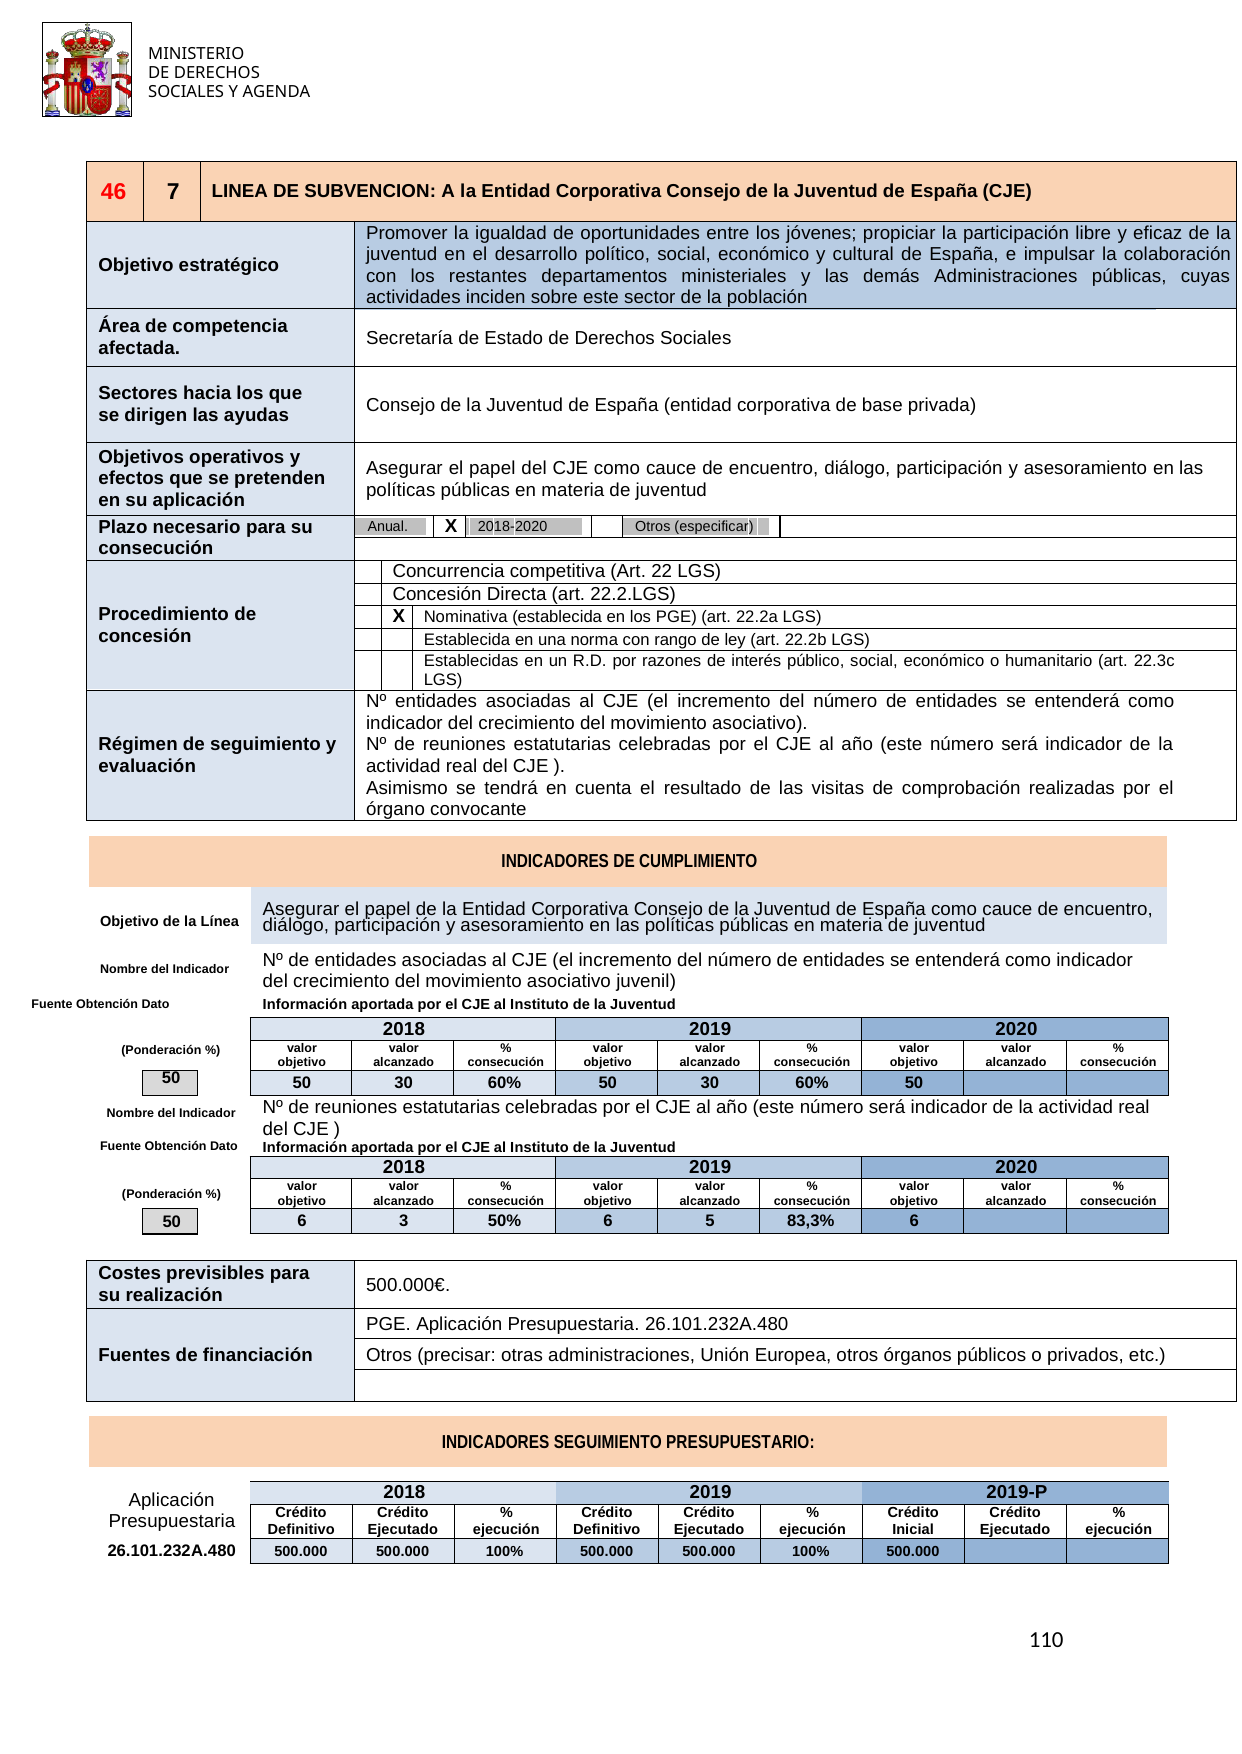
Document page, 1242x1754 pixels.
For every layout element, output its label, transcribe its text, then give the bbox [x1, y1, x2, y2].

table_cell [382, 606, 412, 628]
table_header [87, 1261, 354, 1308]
text del crecimiento del movimiento asociativo juvenil) [262, 970, 1183, 991]
text Aplicación [123, 1489, 220, 1508]
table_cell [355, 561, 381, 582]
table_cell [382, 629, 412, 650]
text 26.101.232A.480 [102, 1541, 240, 1560]
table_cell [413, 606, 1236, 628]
text Nº de reuniones estatutarias celebradas por el CJE al año (este número será indicador de la actividad real del CJE ) [262, 1096, 1151, 1139]
text (Ponderación %) [117, 1186, 225, 1201]
text (Ponderación %) [117, 1043, 224, 1057]
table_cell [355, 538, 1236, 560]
text Presupuestaria [103, 1510, 240, 1532]
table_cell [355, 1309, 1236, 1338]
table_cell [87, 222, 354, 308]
picture [43, 23, 131, 116]
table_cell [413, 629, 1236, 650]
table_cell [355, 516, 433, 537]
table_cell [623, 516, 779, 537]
text Nº de entidades asociadas al CJE (el incremento del número de entidades se entenderá como indicador [262, 948, 1183, 964]
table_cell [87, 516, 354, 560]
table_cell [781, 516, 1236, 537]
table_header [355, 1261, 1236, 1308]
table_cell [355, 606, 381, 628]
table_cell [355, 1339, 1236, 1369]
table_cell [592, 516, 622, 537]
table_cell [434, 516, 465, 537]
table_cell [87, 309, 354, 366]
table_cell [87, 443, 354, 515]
text Fuente Obtención Dato Información aportada por el CJE al Instituto de la Juventud [31, 996, 1183, 1012]
text INDICADORES SEGUIMIENTO PRESUPUESTARIO: [442, 1431, 1183, 1452]
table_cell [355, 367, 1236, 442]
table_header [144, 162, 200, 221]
text Fuente Obtención Dato Información aportada por el CJE al Instituto de la Juventud [100, 1139, 1183, 1155]
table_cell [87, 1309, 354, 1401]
text Objetivo de la Línea Asegurar el papel de la Entidad Corporativa Consejo de la Juventud de España como cauce de encuentro, diálogo, participación y asesoramiento en las políticas públicas en materia de juventud [100, 898, 1155, 936]
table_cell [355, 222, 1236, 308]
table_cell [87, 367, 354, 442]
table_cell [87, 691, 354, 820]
text 50 [157, 1211, 186, 1230]
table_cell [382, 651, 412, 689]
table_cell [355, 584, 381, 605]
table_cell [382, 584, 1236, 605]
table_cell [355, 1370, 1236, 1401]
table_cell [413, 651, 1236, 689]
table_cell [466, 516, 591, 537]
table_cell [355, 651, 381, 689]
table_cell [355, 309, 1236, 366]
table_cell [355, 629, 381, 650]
text 50 [157, 1068, 184, 1087]
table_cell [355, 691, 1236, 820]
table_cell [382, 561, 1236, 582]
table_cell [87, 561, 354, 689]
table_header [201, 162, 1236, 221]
text INDICADORES DE CUMPLIMIENTO [496, 850, 762, 872]
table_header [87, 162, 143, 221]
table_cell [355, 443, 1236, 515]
text Nombre del Indicador [102, 1105, 239, 1120]
